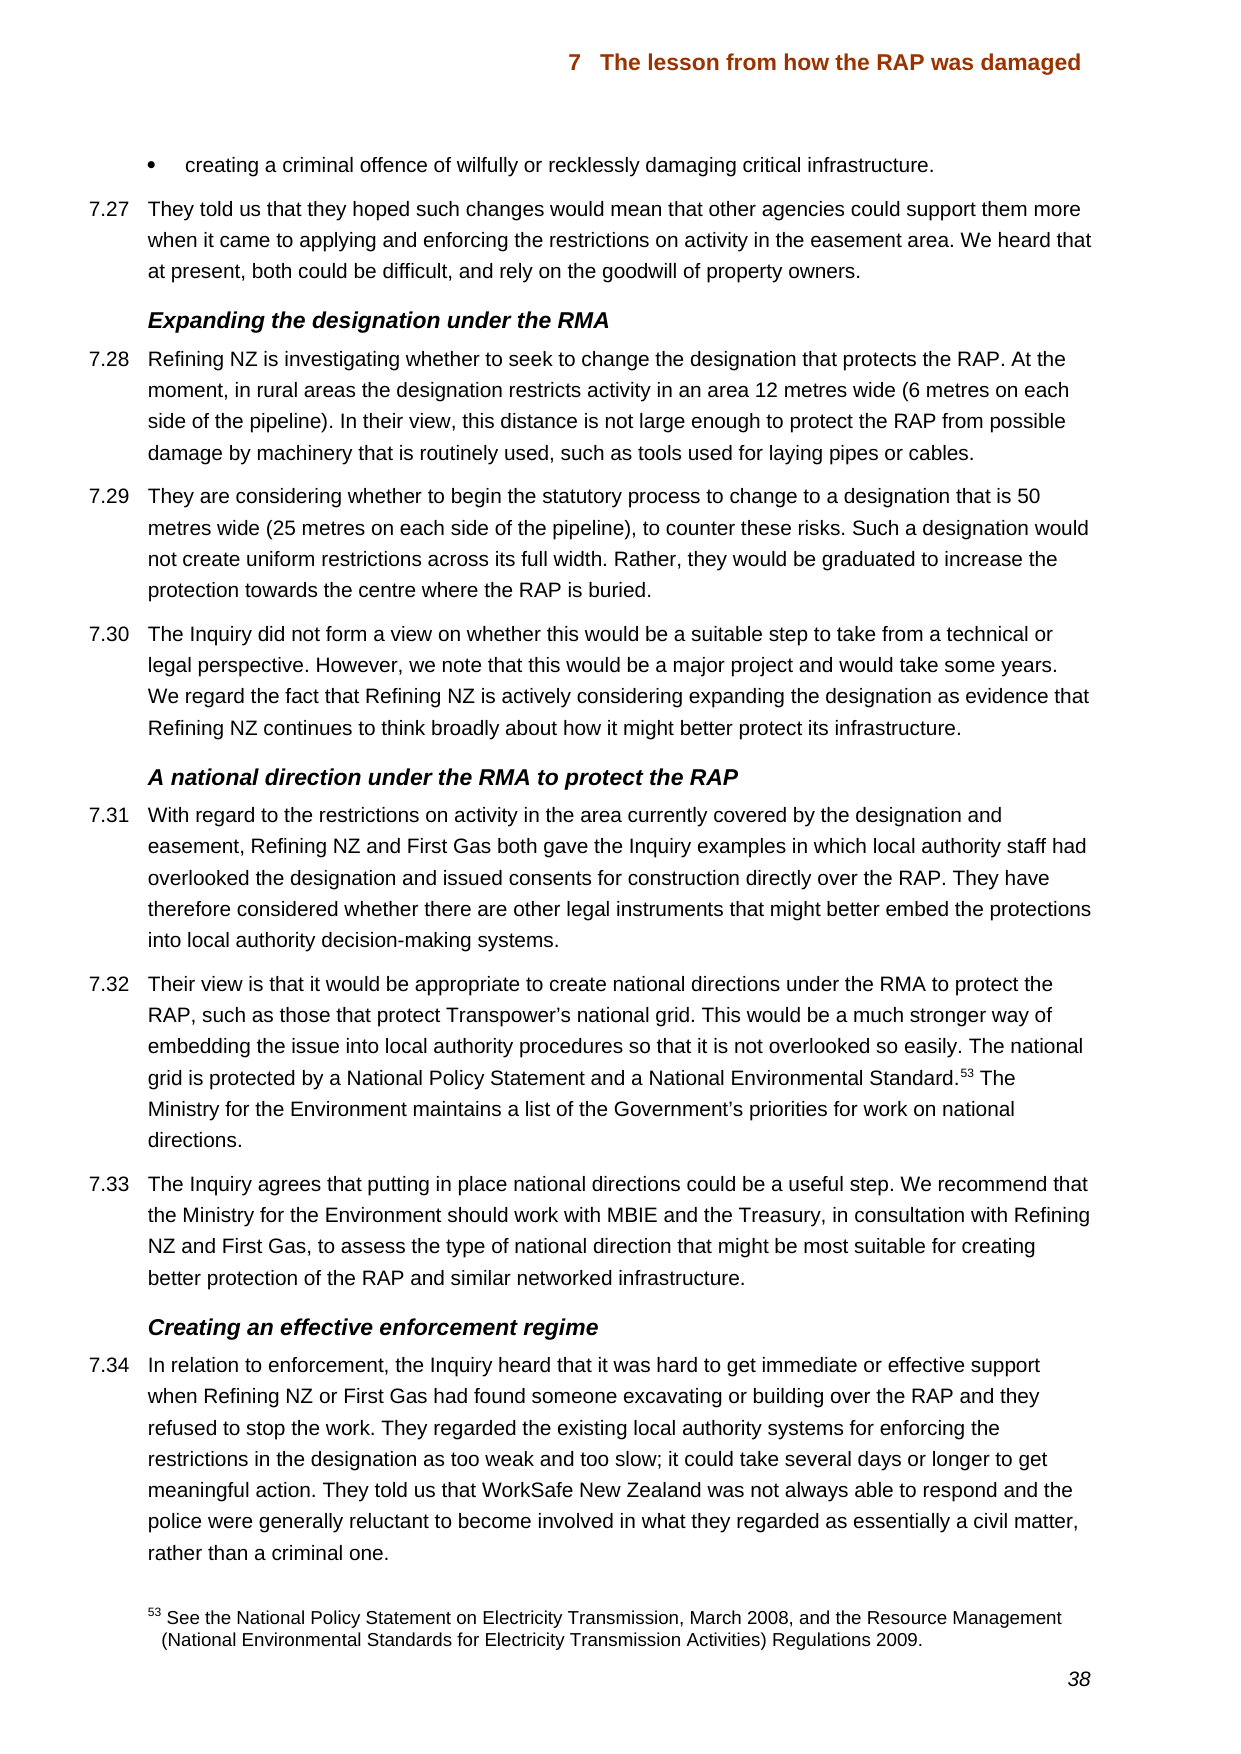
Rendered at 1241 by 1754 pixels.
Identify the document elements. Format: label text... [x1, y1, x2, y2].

text They told us that they hoped such changes would mean that other agencies could support them more when it came to applying and enforcing the restrictions on activity in the easement area. We heard that at present, both could be difficult, and rely on the goodwill of property owners. [89, 191, 1092, 285]
text They are considering whether to begin the statutory process to change to a designation that is 50 metres wide (25 metres on each side of the pipeline), to counter these risks. Such a designation would not create uniform restrictions across its full width. Rather, they would be graduated to increase the protection towards the centre where the RAP is buried. [89, 479, 1092, 604]
text Their view is that it would be appropriate to create national directions under the RMA to protect the RAP, such as those that protect Transpower’s national grid. This would be a much stronger way of embedding the issue into local authority procedures so that it is not overlooked so easily. The national grid is protected by a National Policy Statement and a National Environmental Standard. The Ministry for the Environment maintains a list of the Government’s priorities for work on national directions. [89, 966, 1092, 1154]
subtitle Expanding the designation under the RMA [148, 304, 1092, 335]
text The Inquiry did not form a view on whether this would be a suitable step to take from a technical or legal perspective. However, we note that this would be a major project and would take some years. We regard the fact that Refining NZ is actively considering expanding the designation as evidence that Refining NZ continues to think broadly about how it might better protect its infrastructure. [89, 616, 1092, 741]
text With regard to the restrictions on activity in the area currently covered by the designation and easement, Refining NZ and First Gas both gave the Inquiry examples in which local authority staff had overlooked the designation and issued consents for construction directly over the RAP. They have therefore considered whether there are other legal instruments that might better embed the protections into local authority decision-making systems. [89, 798, 1092, 954]
text In relation to enforcement, the Inquiry heard that it was hard to get immediate or effective support when Refining NZ or First Gas had found someone excavating or building over the RAP and they refused to stop the work. They regarded the existing local authority systems for enforcing the restrictions in the designation as too weak and too slow; it could take several days or longer to get meaningful action. They told us that WorkSafe New Zealand was not always able to respond and the police were generally reluctant to become involved in what they regarded as essentially a civil matter, rather than a criminal one. [89, 1348, 1092, 1566]
text The Inquiry agrees that putting in place national directions could be a useful step. We recommend that the Ministry for the Environment should work with MBIE and the Treasury, in consultation with Refining NZ and First Gas, to assess the type of national direction that might be most suitable for creating better protection of the RAP and similar networked infrastructure. [89, 1166, 1092, 1291]
subtitle Creating an effective enforcement regime [148, 1310, 1092, 1341]
list creating a criminal offence of wilfully or recklessly damaging critical infrastructure. [148, 148, 1092, 179]
text Refining NZ is investigating whether to seek to change the designation that protects the RAP. At the moment, in rural areas the designation restricts activity in an area 12 metres wide (6 metres on each side of the pipeline). In their view, this distance is not large enough to protect the RAP from possible damage by machinery that is routinely used, such as tools used for laying pipes or cables. [89, 341, 1092, 466]
subtitle A national direction under the RMA to protect the RAP [148, 760, 1092, 791]
